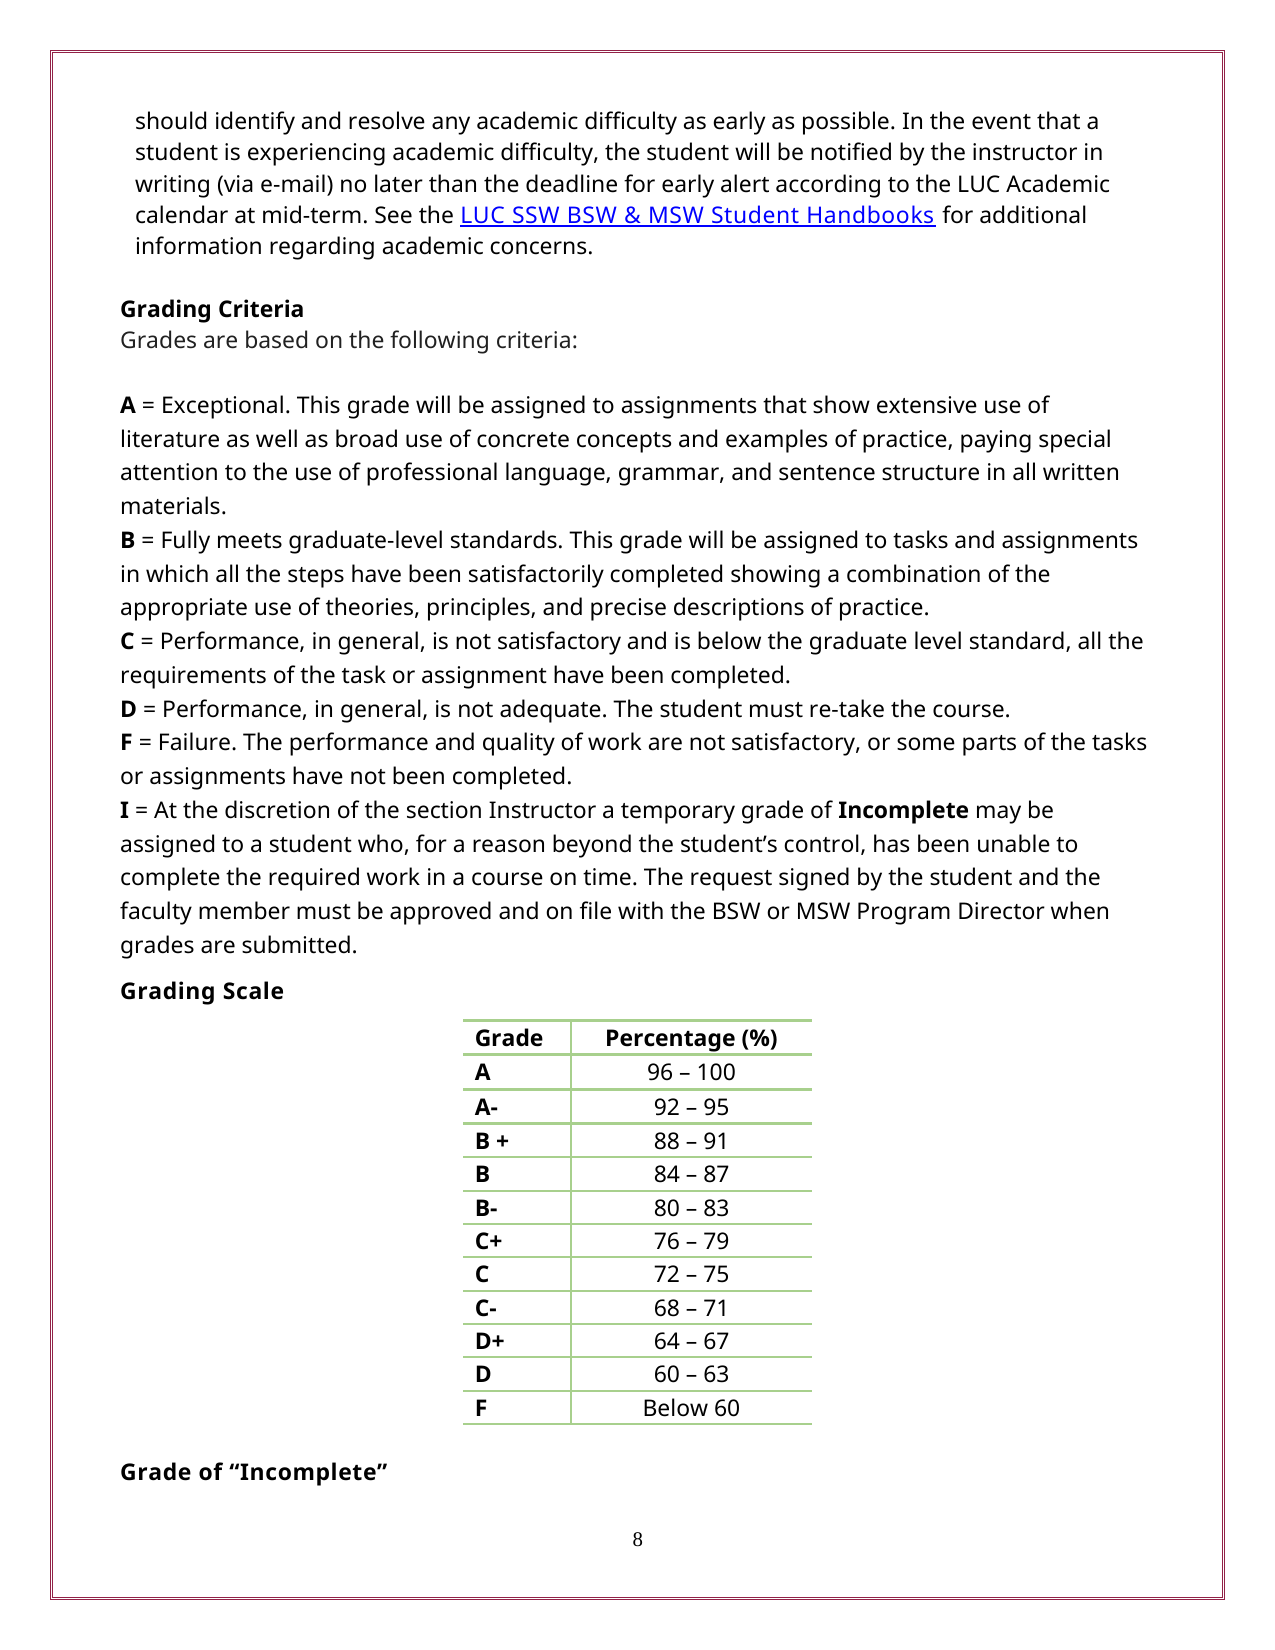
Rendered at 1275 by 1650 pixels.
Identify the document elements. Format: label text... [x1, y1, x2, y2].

subtitle Grading Scale [120, 975, 1155, 1006]
table_header Grade [463, 1022, 570, 1053]
table_cell B- [463, 1192, 570, 1223]
table_cell 80 – 83 [572, 1192, 812, 1223]
text Grade of “Incomplete” [120, 1456, 1155, 1487]
table_cell C+ [463, 1225, 570, 1256]
text I = At the discretion of the section Instructor a temporary grade of Incomplete may be assigned to a student who, for a reason beyond the student’s control, has been unable to complete the required work in a course on time. The request signed by the student and the faculty member must be approved and on file with the BSW or MSW Program Director when grades are submitted. [120, 794, 1155, 960]
table_cell C [463, 1258, 570, 1289]
table_cell B + [463, 1125, 570, 1156]
text B = Fully meets graduate-level standards. This grade will be assigned to tasks and assignments in which all the steps have been satisfactorily completed showing a combination of the appropriate use of theories, principles, and precise descriptions of practice. [120, 524, 1155, 622]
table_cell F [463, 1392, 570, 1423]
text Grades are based on the following criteria: [120, 324, 1155, 355]
table_cell D+ [463, 1325, 570, 1356]
table_cell 84 – 87 [572, 1158, 812, 1189]
table_cell 88 – 91 [572, 1125, 812, 1156]
text D = Performance, in general, is not adequate. The student must re-take the course. [120, 692, 1155, 724]
table_cell 96 – 100 [572, 1056, 812, 1087]
table_cell D [463, 1358, 570, 1389]
table_cell 68 – 71 [572, 1292, 812, 1323]
table_cell 64 – 67 [572, 1325, 812, 1356]
table_cell A- [463, 1091, 570, 1122]
table_header Percentage (%) [572, 1022, 812, 1053]
table_cell A [463, 1056, 570, 1087]
table_cell B [463, 1158, 570, 1189]
table_cell C- [463, 1292, 570, 1323]
text C = Performance, in general, is not satisfactory and is below the graduate level standard, all the requirements of the task or assignment have been completed. [120, 625, 1155, 690]
table_cell 72 – 75 [572, 1258, 812, 1289]
table_cell Below 60 [572, 1392, 812, 1423]
table_cell 92 – 95 [572, 1091, 812, 1122]
text Grading Criteria [120, 292, 1155, 324]
table_cell 60 – 63 [572, 1358, 812, 1389]
text F = Failure. The performance and quality of work are not satisfactory, or some parts of the tasks or assignments have not been completed. [120, 726, 1155, 791]
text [135, 105, 1155, 261]
text A = Exceptional. This grade will be assigned to assignments that show extensive use of literature as well as broad use of concrete concepts and examples of practice, paying special attention to the use of professional language, grammar, and sentence structure in all written materials. [120, 389, 1155, 521]
table_cell 76 – 79 [572, 1225, 812, 1256]
